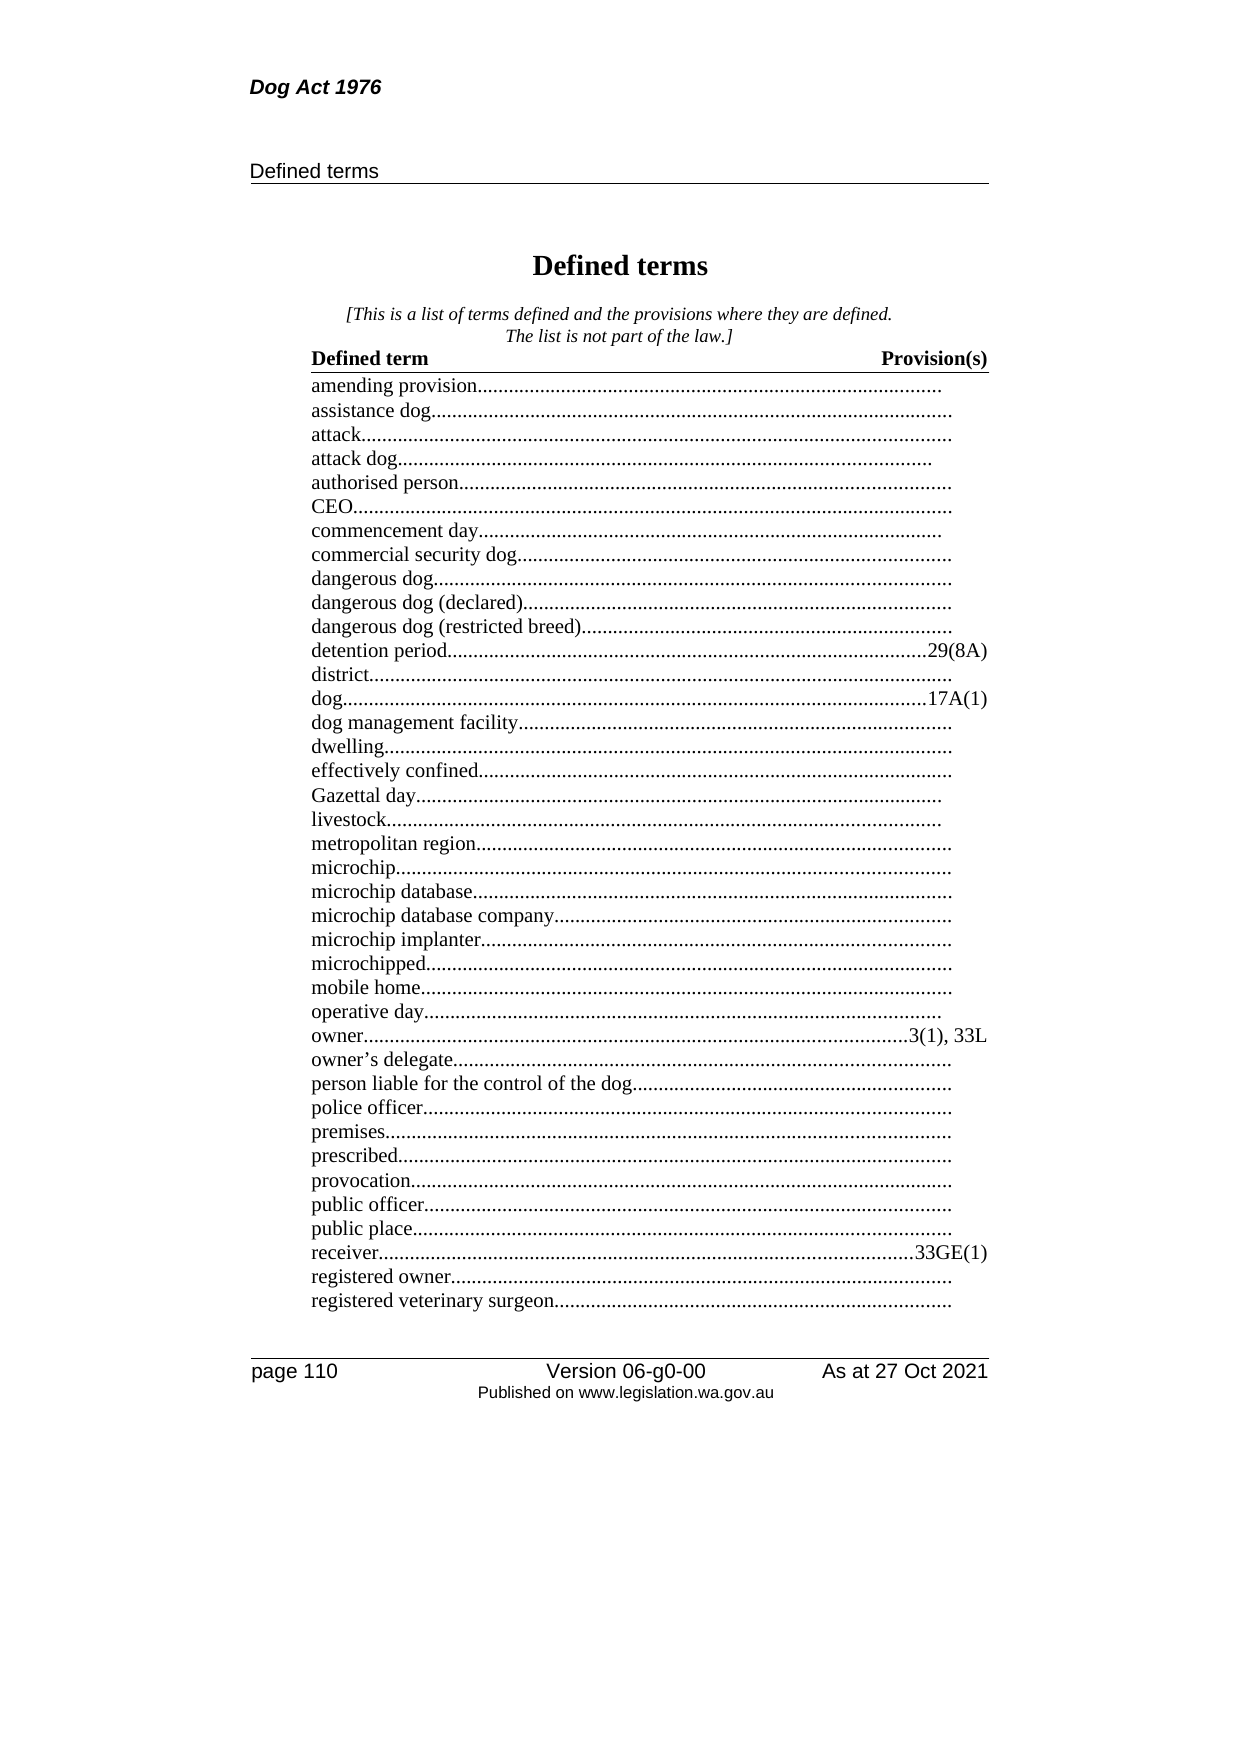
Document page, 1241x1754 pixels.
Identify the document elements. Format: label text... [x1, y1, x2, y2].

text dog management facility 3(1) [311, 710, 929, 734]
text authorised person 3(1) [311, 470, 929, 494]
text dog 17A(1) [311, 686, 929, 710]
text assistance dog 8(1) [311, 397, 929, 422]
text commencement day 60(1) [311, 518, 929, 542]
text microchip database 3(1) [311, 879, 929, 903]
text microchip 3(1) [311, 855, 929, 879]
text Gazettal day 60(1) [311, 782, 929, 807]
text dwelling 3(1) [311, 734, 929, 758]
text district 3(1) [311, 662, 929, 686]
text operative day 60(4) [311, 999, 929, 1023]
text dangerous dog (restricted breed) 3(1) [311, 614, 929, 638]
text detention period 29(8A) [311, 638, 929, 662]
text premises 3(1) [311, 1119, 929, 1143]
text microchipped 3(1) [311, 951, 929, 975]
text Defined term Provision(s) [311, 346, 989, 372]
text owner 3(1), 33L [311, 1023, 929, 1047]
text mobile home 3(1) [311, 975, 929, 999]
text dangerous dog 3(1) [311, 566, 929, 590]
text CEO 3(1) [311, 494, 929, 518]
text metropolitan region 3(1) [311, 831, 929, 855]
text provocation 3(1) [311, 1167, 929, 1192]
text registered veterinary surgeon 3(1) [311, 1288, 929, 1312]
text microchip implanter 3(1) [311, 927, 929, 951]
subtitle Defined terms [251, 248, 989, 282]
text amending provision 60(2) [311, 373, 929, 397]
text microchip database company 3(1) [311, 903, 929, 927]
text commercial security dog 3(1) [311, 542, 929, 566]
text effectively confined 3(1) [311, 758, 929, 782]
text public place 3(1) [311, 1216, 929, 1240]
text prescribed 3(1) [311, 1143, 929, 1167]
text receiver 33GE(1) [311, 1240, 929, 1264]
text [This is a list of terms defined and the provisions where they are defined. The list is not part of the law.] [339, 303, 901, 346]
text public officer 6(6) [311, 1192, 929, 1216]
text attack dog 29(5a) [311, 446, 929, 470]
text owner’s delegate 3(1) [311, 1047, 929, 1071]
text police officer 3(1) [311, 1095, 929, 1119]
text attack 3(1) [311, 422, 929, 446]
text livestock 34(2) [311, 807, 929, 831]
text person liable for the control of the dog 3(1) [311, 1071, 929, 1095]
text dangerous dog (declared) 3(1) [311, 590, 929, 614]
text registered owner 3(1) [311, 1264, 929, 1288]
